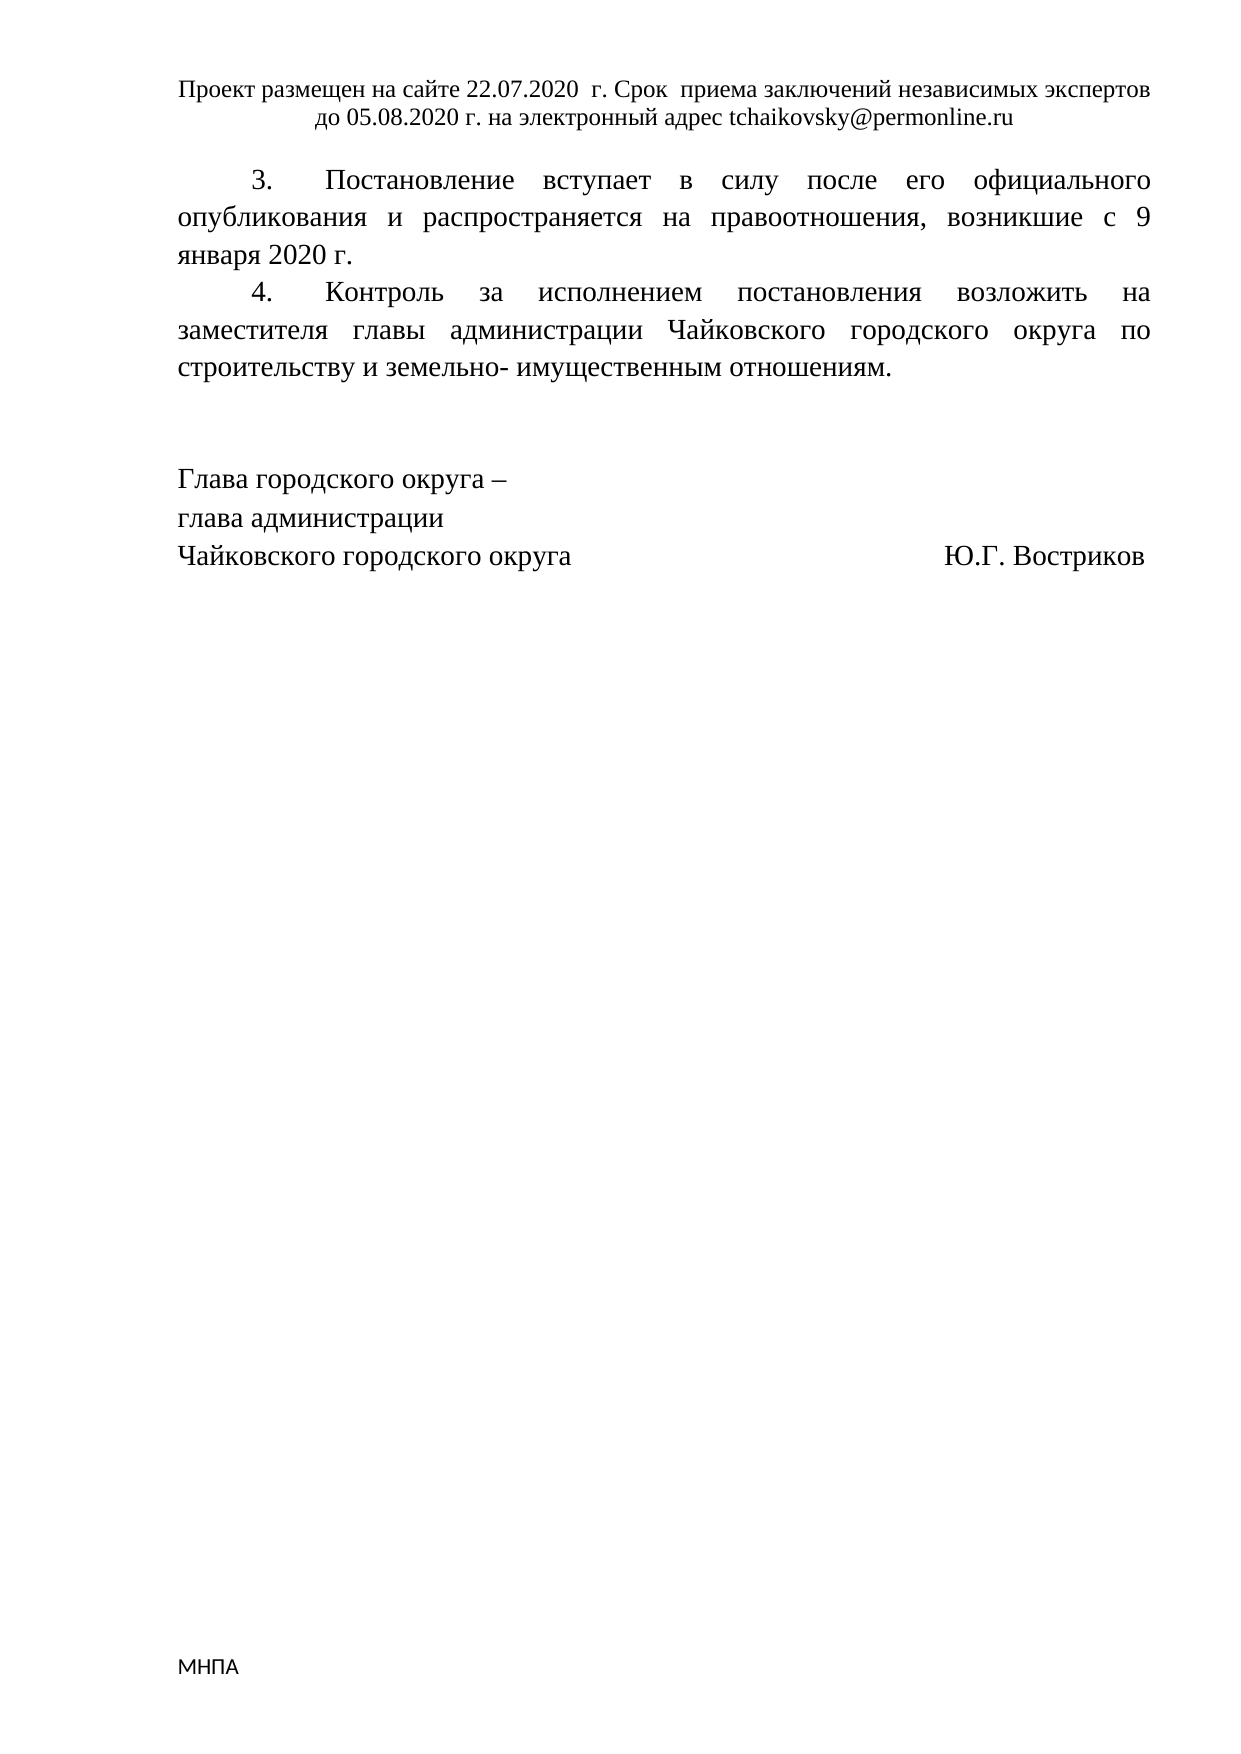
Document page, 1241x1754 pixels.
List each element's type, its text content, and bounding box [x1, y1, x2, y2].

text 3. Постановление вступает в силу после его официального опубликования и распространяется на правоотношения, возникшие с 9 января 2020 г. [177, 159, 1152, 272]
text 4. Контроль за исполнением постановления возложить на заместителя главы администрации Чайковского городского округа по строительству и земельно- имущественным отношениям. [177, 272, 1152, 384]
text Глава городского округа – [177, 461, 1152, 495]
text глава администрации [177, 500, 1152, 533]
text Чайковского городского округа Ю.Г. Востриков [177, 538, 1152, 572]
